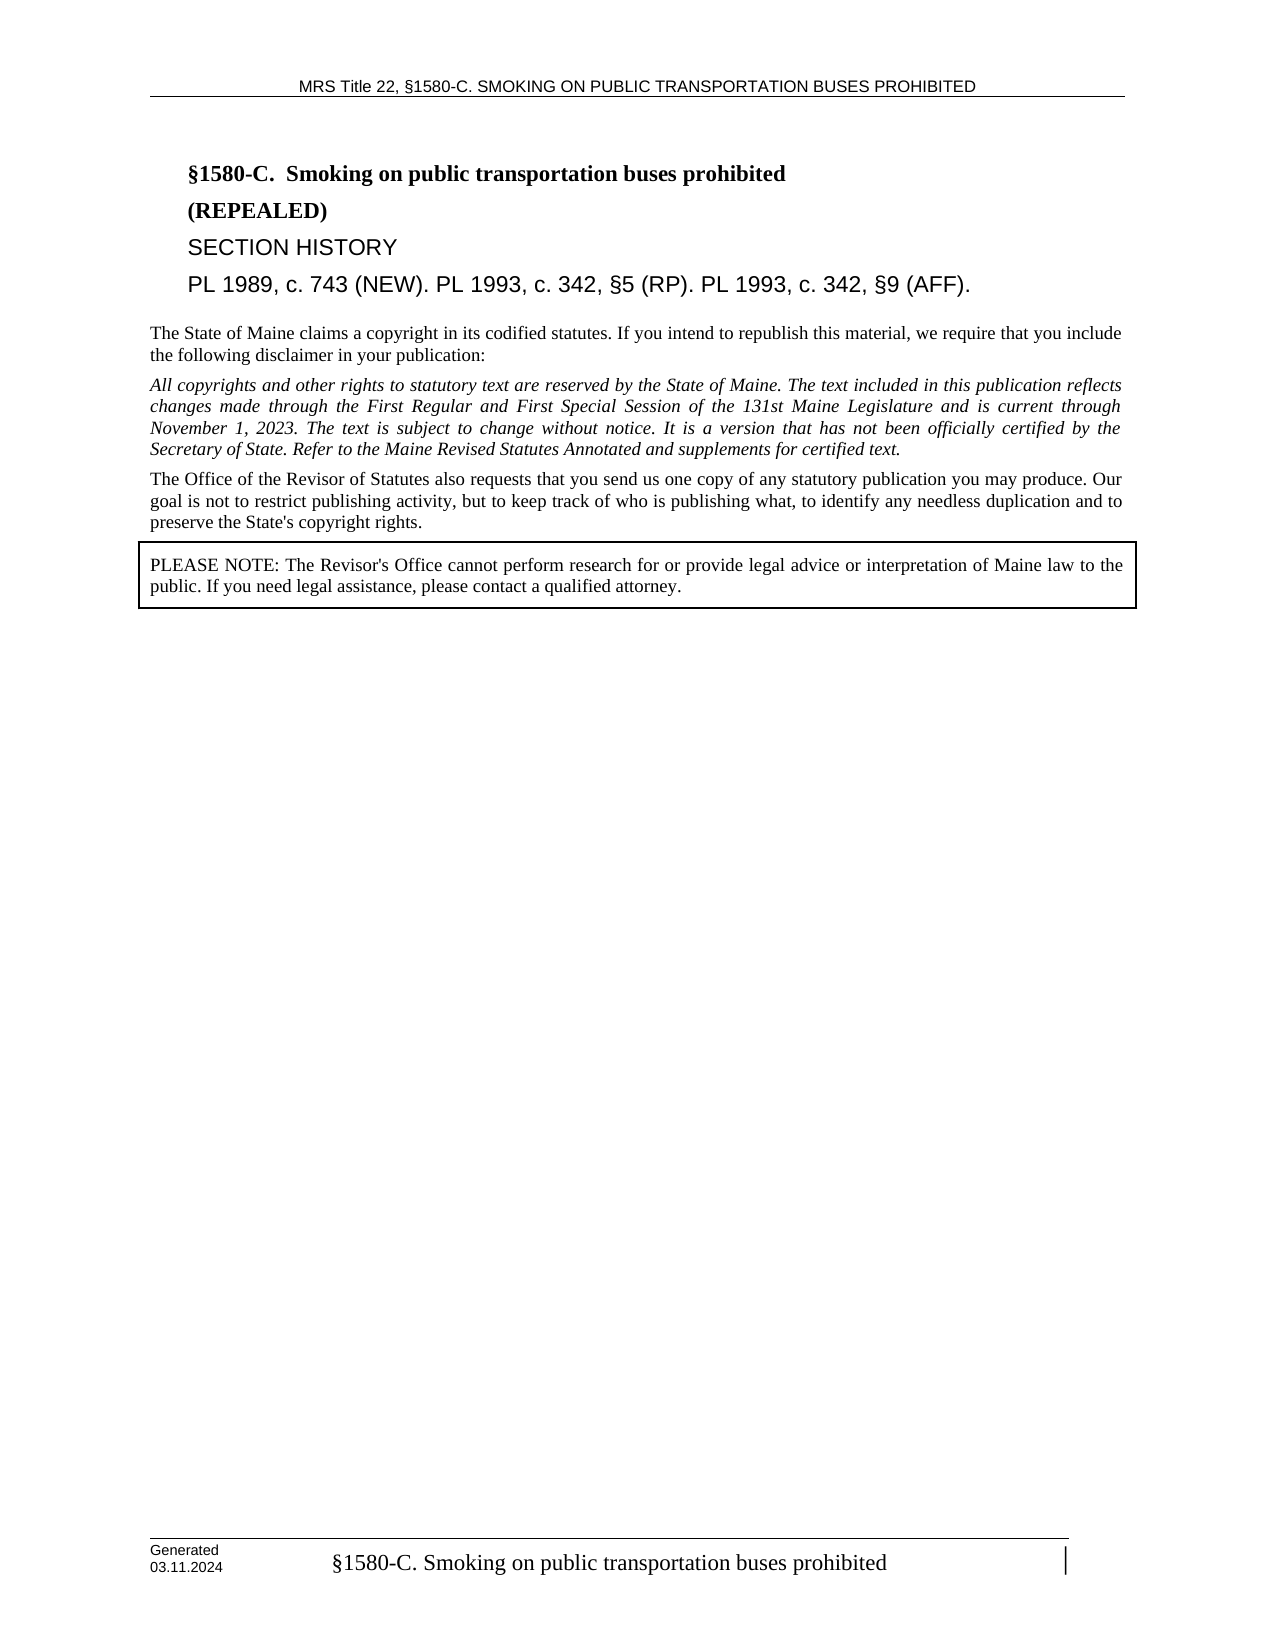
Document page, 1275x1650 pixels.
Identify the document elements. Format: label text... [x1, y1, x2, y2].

text PLEASE NOTE: The Revisor's Office cannot perform research for or provide legal advice or interpretation of Maine law to the public. If you need legal assistance, please contact a qualified attorney. [140, 543, 1135, 607]
text SECTION HISTORY [187, 234, 1125, 260]
text All copyrights and other rights to statutory text are reserved by the State of Maine. The text included in this publication reflects changes made through the First Regular and First Special Session of the 131st Maine Legislature and is current through November 1, 2023 . The text is subject to change without notice. It is a version that has not been officially certified by the Secretary of State. Refer to the Maine Revised Statutes Annotated and supplements for certified text. [150, 373, 1125, 460]
text (REPEALED) [187, 197, 1125, 223]
text The Office of the Revisor of Statutes also requests that you send us one copy of any statutory publication you may produce. Our goal is not to restrict publishing activity, but to keep track of who is publishing what, to identify any needless duplication and to preserve the State's copyright rights. [150, 468, 1125, 533]
text The State of Maine claims a copyright in its codified statutes. If you intend to republish this material, we require that you include the following disclaimer in your publication: [150, 322, 1125, 365]
text §1580-C. Smoking on public transportation buses prohibited [187, 160, 1125, 187]
text PL 1989, c. 743 (NEW). PL 1993, c. 342, §5 (RP). PL 1993, c. 342, §9 (AFF). [187, 271, 1125, 297]
